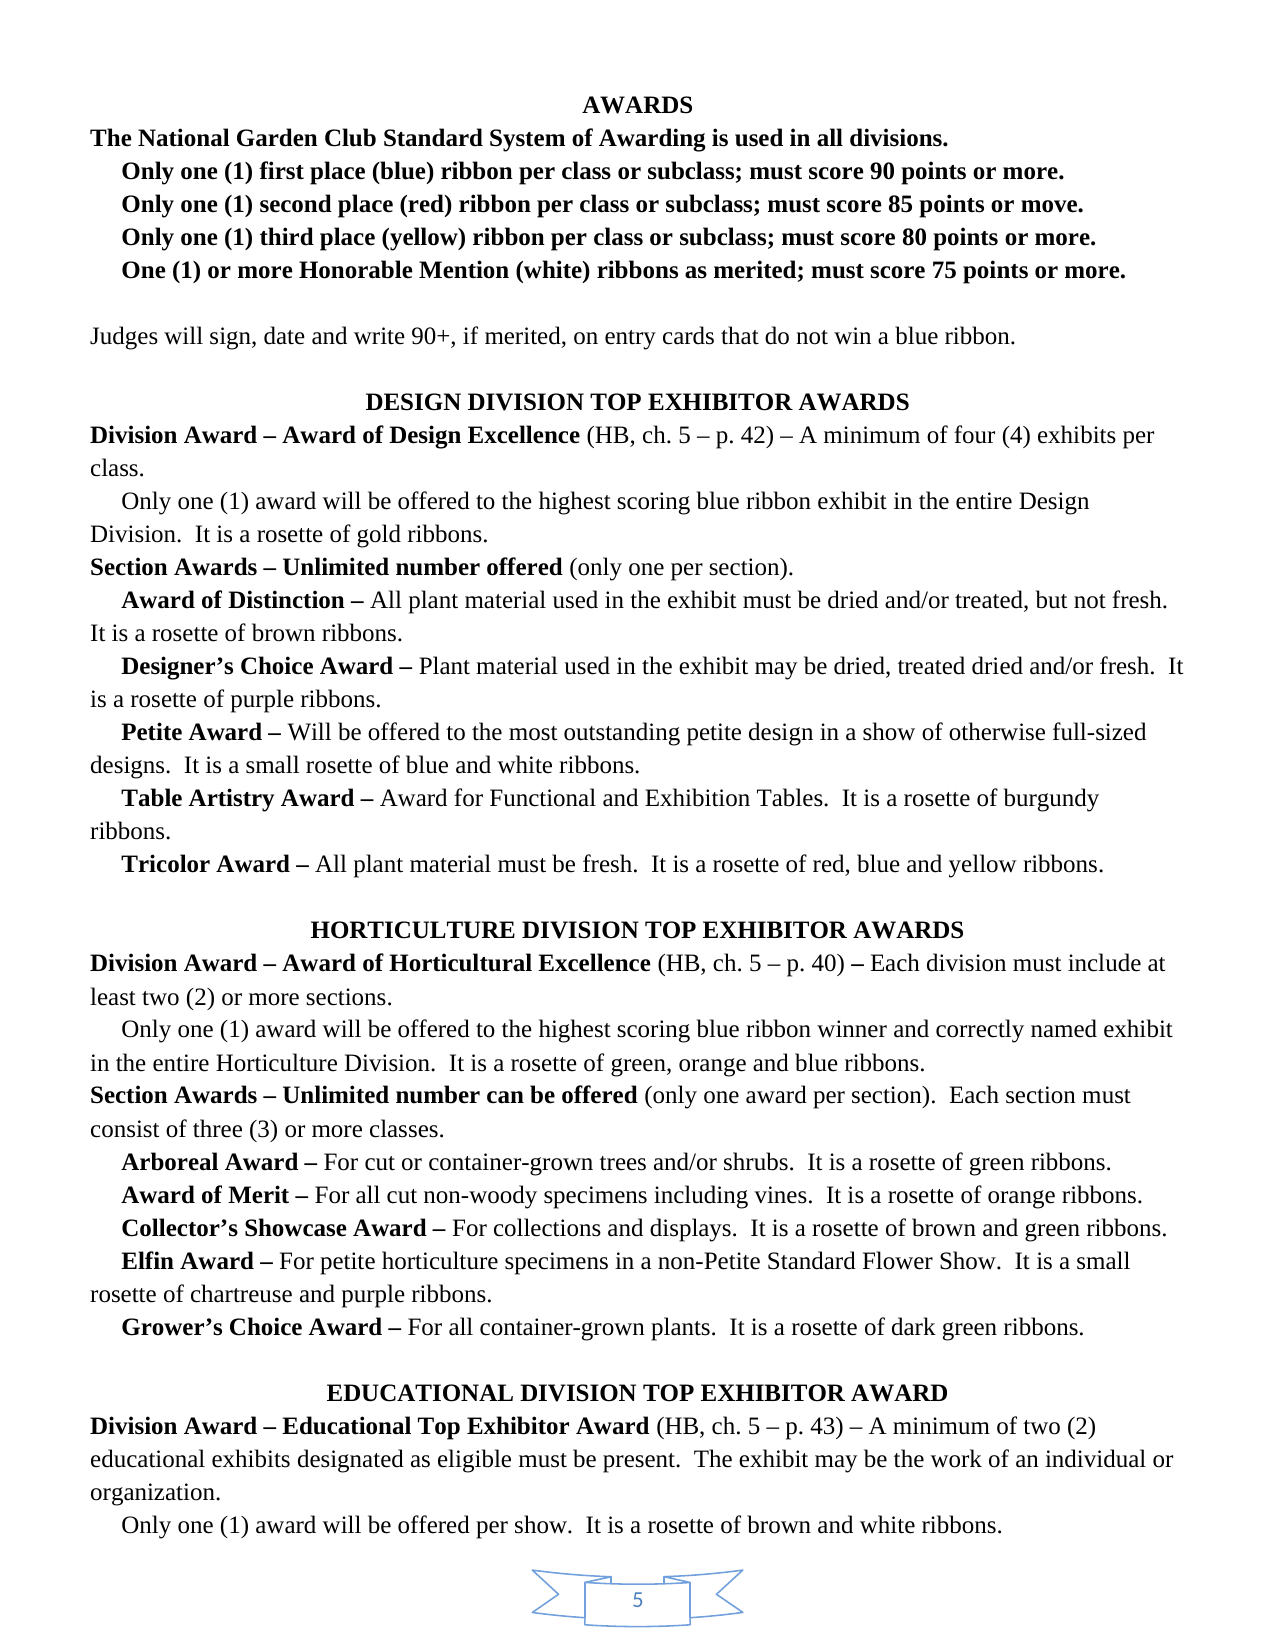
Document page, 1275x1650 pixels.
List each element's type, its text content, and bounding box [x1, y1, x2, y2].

text EDUCATIONAL DIVISION TOP EXHIBITOR AWARD [90, 1378, 1185, 1407]
text Judges will sign, date and write 90+, if merited, on entry cards that do not win a blue ribbon. [90, 321, 1185, 350]
text Section Awards – Unlimited number offered (only one per section). [90, 552, 1185, 581]
text Only one (1) second place (red) ribbon per class or subclass; must score 85 points or move. [90, 189, 1185, 218]
text Only one (1) award will be offered to the highest scoring blue ribbon exhibit in the entire Design Division. It is a rosette of gold ribbons. [90, 486, 1185, 548]
text Designer’s Choice Award – Plant material used in the exhibit may be dried, treated dried and/or fresh. It is a rosette of purple ribbons. [90, 651, 1185, 713]
text Award of Distinction – All plant material used in the exhibit must be dried and/or treated, but not fresh. It is a rosette of brown ribbons. [90, 585, 1185, 647]
text Award of Merit – For all cut non-woody specimens including vines. It is a rosette of orange ribbons. [90, 1180, 1185, 1208]
text Only one (1) award will be offered per show. It is a rosette of brown and white ribbons. [90, 1510, 1185, 1539]
text One (1) or more Honorable Mention (white) ribbons as merited; must score 75 points or more. [90, 255, 1185, 284]
text Arboreal Award – For cut or container-grown trees and/or shrubs. It is a rosette of green ribbons. [90, 1147, 1185, 1175]
text Only one (1) third place (yellow) ribbon per class or subclass; must score 80 points or more. [90, 222, 1185, 251]
text Tricolor Award – All plant material must be fresh. It is a rosette of red, blue and yellow ribbons. [90, 849, 1185, 878]
text Division Award – Award of Horticultural Excellence (HB, ch. 5 – p. 40) – Each division must include at least two (2) or more sections. [90, 948, 1185, 1010]
text Division Award – Award of Design Excellence (HB, ch. 5 – p. 42) – A minimum of four (4) exhibits per class. [90, 420, 1185, 482]
text HORTICULTURE DIVISION TOP EXHIBITOR AWARDS [90, 916, 1185, 944]
text Only one (1) first place (blue) ribbon per class or subclass; must score 90 points or more. [90, 156, 1185, 185]
text Petite Award – Will be offered to the most outstanding petite design in a show of otherwise full-sized designs. It is a small rosette of blue and white ribbons. [90, 717, 1185, 779]
text Only one (1) award will be offered to the highest scoring blue ribbon winner and correctly named exhibit in the entire Horticulture Division. It is a rosette of green, orange and blue ribbons. [90, 1014, 1185, 1076]
text Section Awards – Unlimited number can be offered (only one award per section). Each section must consist of three (3) or more classes. [90, 1081, 1185, 1142]
text DESIGN DIVISION TOP EXHIBITOR AWARDS [90, 387, 1185, 416]
text AWARDS [71, 90, 1204, 119]
text Elfin Award – For petite horticulture specimens in a non-Petite Standard Flower Show. It is a small rosette of chartreuse and purple ribbons. [90, 1246, 1185, 1307]
text Grower’s Choice Award – For all container-grown plants. It is a rosette of dark green ribbons. [90, 1312, 1185, 1341]
text The National Garden Club Standard System of Awarding is used in all divisions. [90, 123, 1185, 152]
text Table Artistry Award – Award for Functional and Exhibition Tables. It is a rosette of burgundy ribbons. [90, 783, 1185, 845]
text Collector’s Showcase Award – For collections and displays. It is a rosette of brown and green ribbons. [90, 1213, 1185, 1241]
text Division Award – Educational Top Exhibitor Award (HB, ch. 5 – p. 43) – A minimum of two (2) educational exhibits designated as eligible must be present. The exhibit may be the work of an individual or organization. [90, 1411, 1185, 1506]
